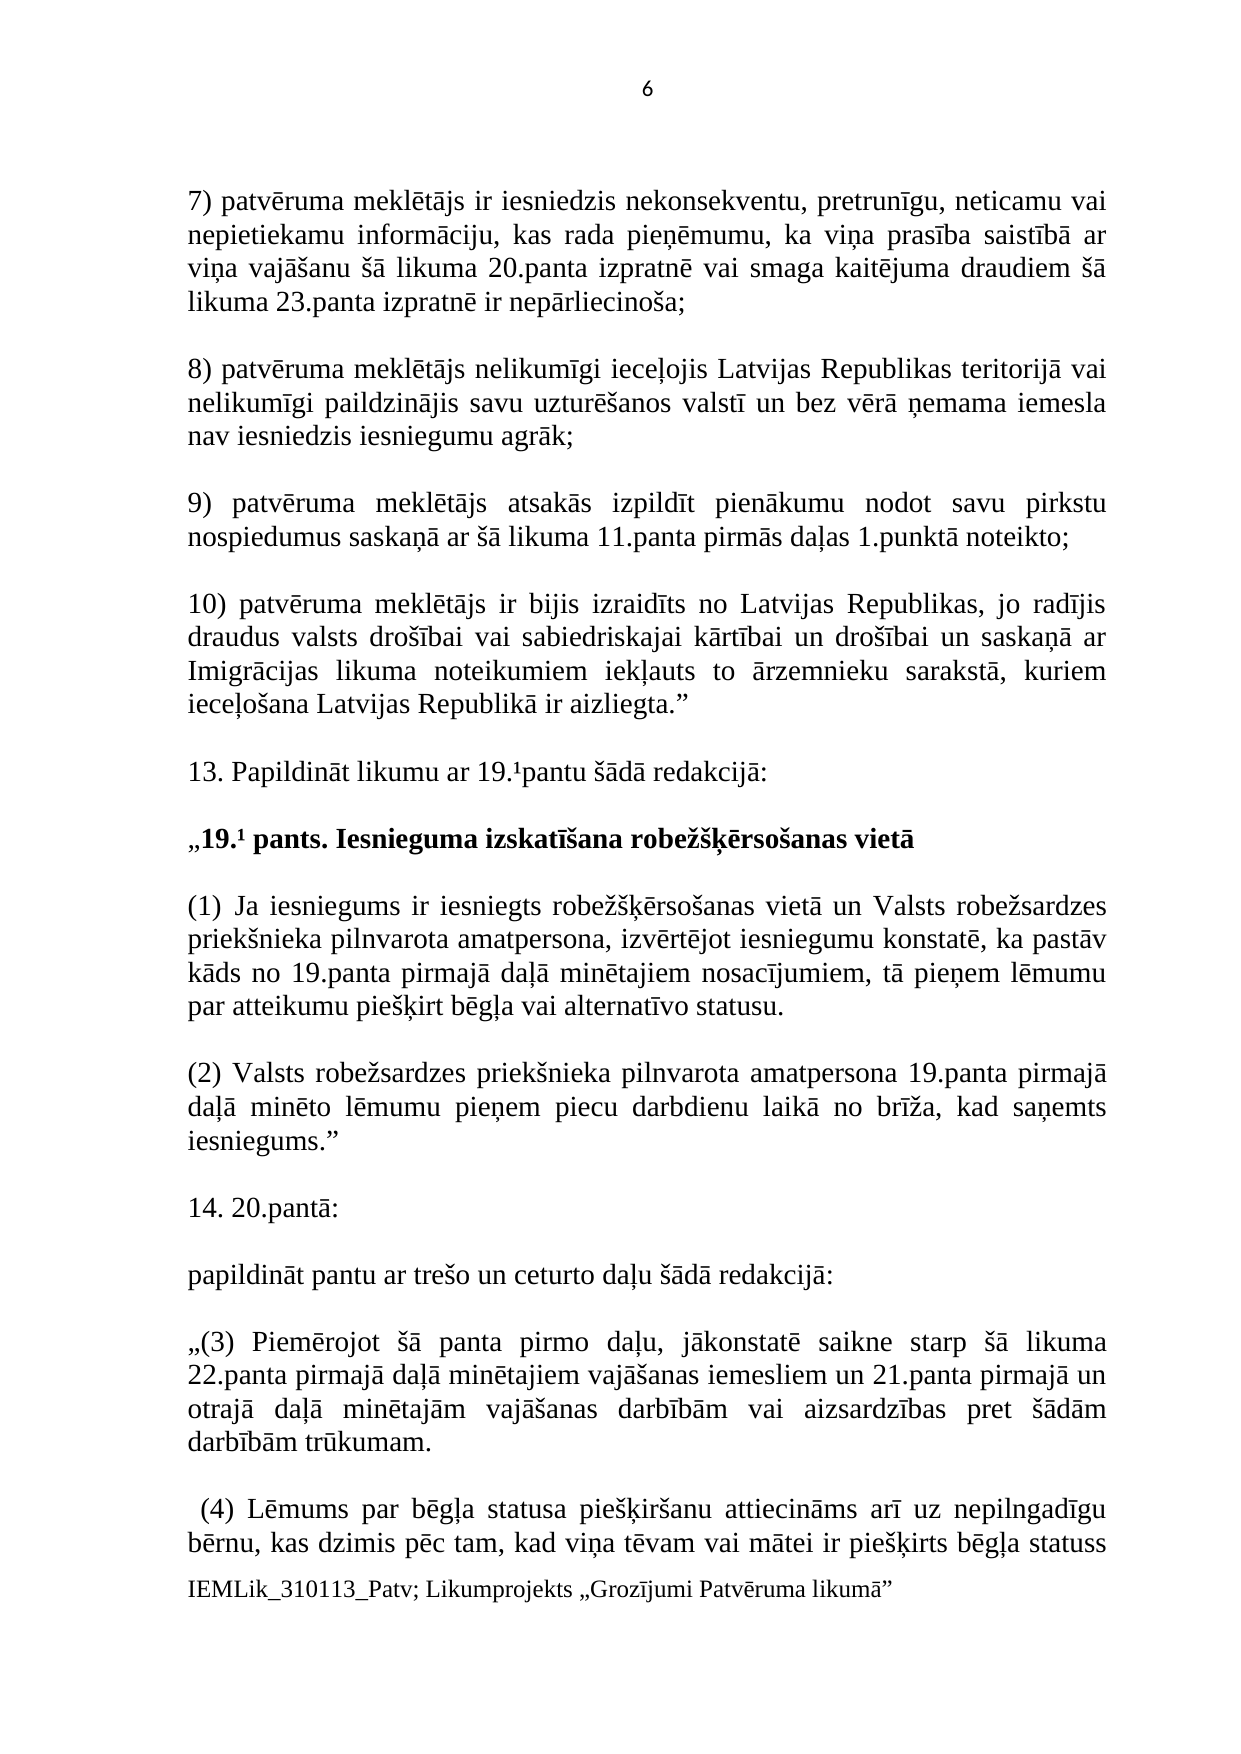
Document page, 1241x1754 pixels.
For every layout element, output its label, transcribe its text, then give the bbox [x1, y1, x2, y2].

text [187, 1492, 1107, 1559]
text papildināt pantu ar trešo un ceturto daļu šādā redakcijā: [187, 1257, 1107, 1290]
text 8) patvēruma meklētājs nelikumīgi ieceļojis Latvijas Republikas teritorijā vai nelikumīgi paildzinājis savu uzturēšanos valstī un bez vērā ņemama iemesla nav iesniedzis iesniegumu agrāk; [187, 351, 1107, 452]
list 14. 20.pantā: [187, 1190, 1107, 1223]
text (2) Valsts robežsardzes priekšnieka pilnvarota amatpersona 19.panta pirmajā daļā minēto lēmumu pieņem piecu darbdienu laikā no brīža, kad saņemts iesniegums.” [187, 1056, 1107, 1156]
text 10) patvēruma meklētājs ir bijis izraidīts no Latvijas Republikas, jo radījis draudus valsts drošībai vai sabiedriskajai kārtībai un drošībai un saskaņā ar Imigrācijas likuma noteikumiem iekļauts to ārzemnieku sarakstā, kuriem ieceļošana Latvijas Republikā ir aizliegta.” [187, 586, 1107, 720]
text „19.¹ pants. Iesnieguma izskatīšana robežšķērsošanas vietā [187, 821, 1107, 854]
list Ja iesniegums ir iesniegts robežšķērsošanas vietā un Valsts robežsardzes priekšnieka pilnvarota amatpersona, izvērtējot iesniegumu konstatē, ka pastāv kāds no 19.panta pirmajā daļā minētajiem nosacījumiem, tā pieņem lēmumu par atteikumu piešķirt bēgļa vai alternatīvo statusu. [187, 888, 1107, 1022]
list 13. Papildināt likumu ar 19.¹pantu šādā redakcijā: [187, 754, 1107, 787]
text „(3) Piemērojot šā panta pirmo daļu, jākonstatē saikne starp šā likuma 22.panta pirmajā daļā minētajiem vajāšanas iemesliem un 21.panta pirmajā un otrajā daļā minētajām vajāšanas darbībām vai aizsardzības pret šādām darbībām trūkumam. [187, 1324, 1107, 1458]
text 7) patvēruma meklētājs ir iesniedzis nekonsekventu, pretrunīgu, neticamu vai nepietiekamu informāciju, kas rada pieņēmumu, ka viņa prasība saistībā ar viņa vajāšanu šā likuma 20.panta izpratnē vai smaga kaitējuma draudiem šā likuma 23.panta izpratnē ir nepārliecinoša; [187, 183, 1107, 318]
text 9) patvēruma meklētājs atsakās izpildīt pienākumu nodot savu pirkstu nospiedumus saskaņā ar šā likuma 11.panta pirmās daļas 1.punktā noteikto; [187, 485, 1107, 552]
